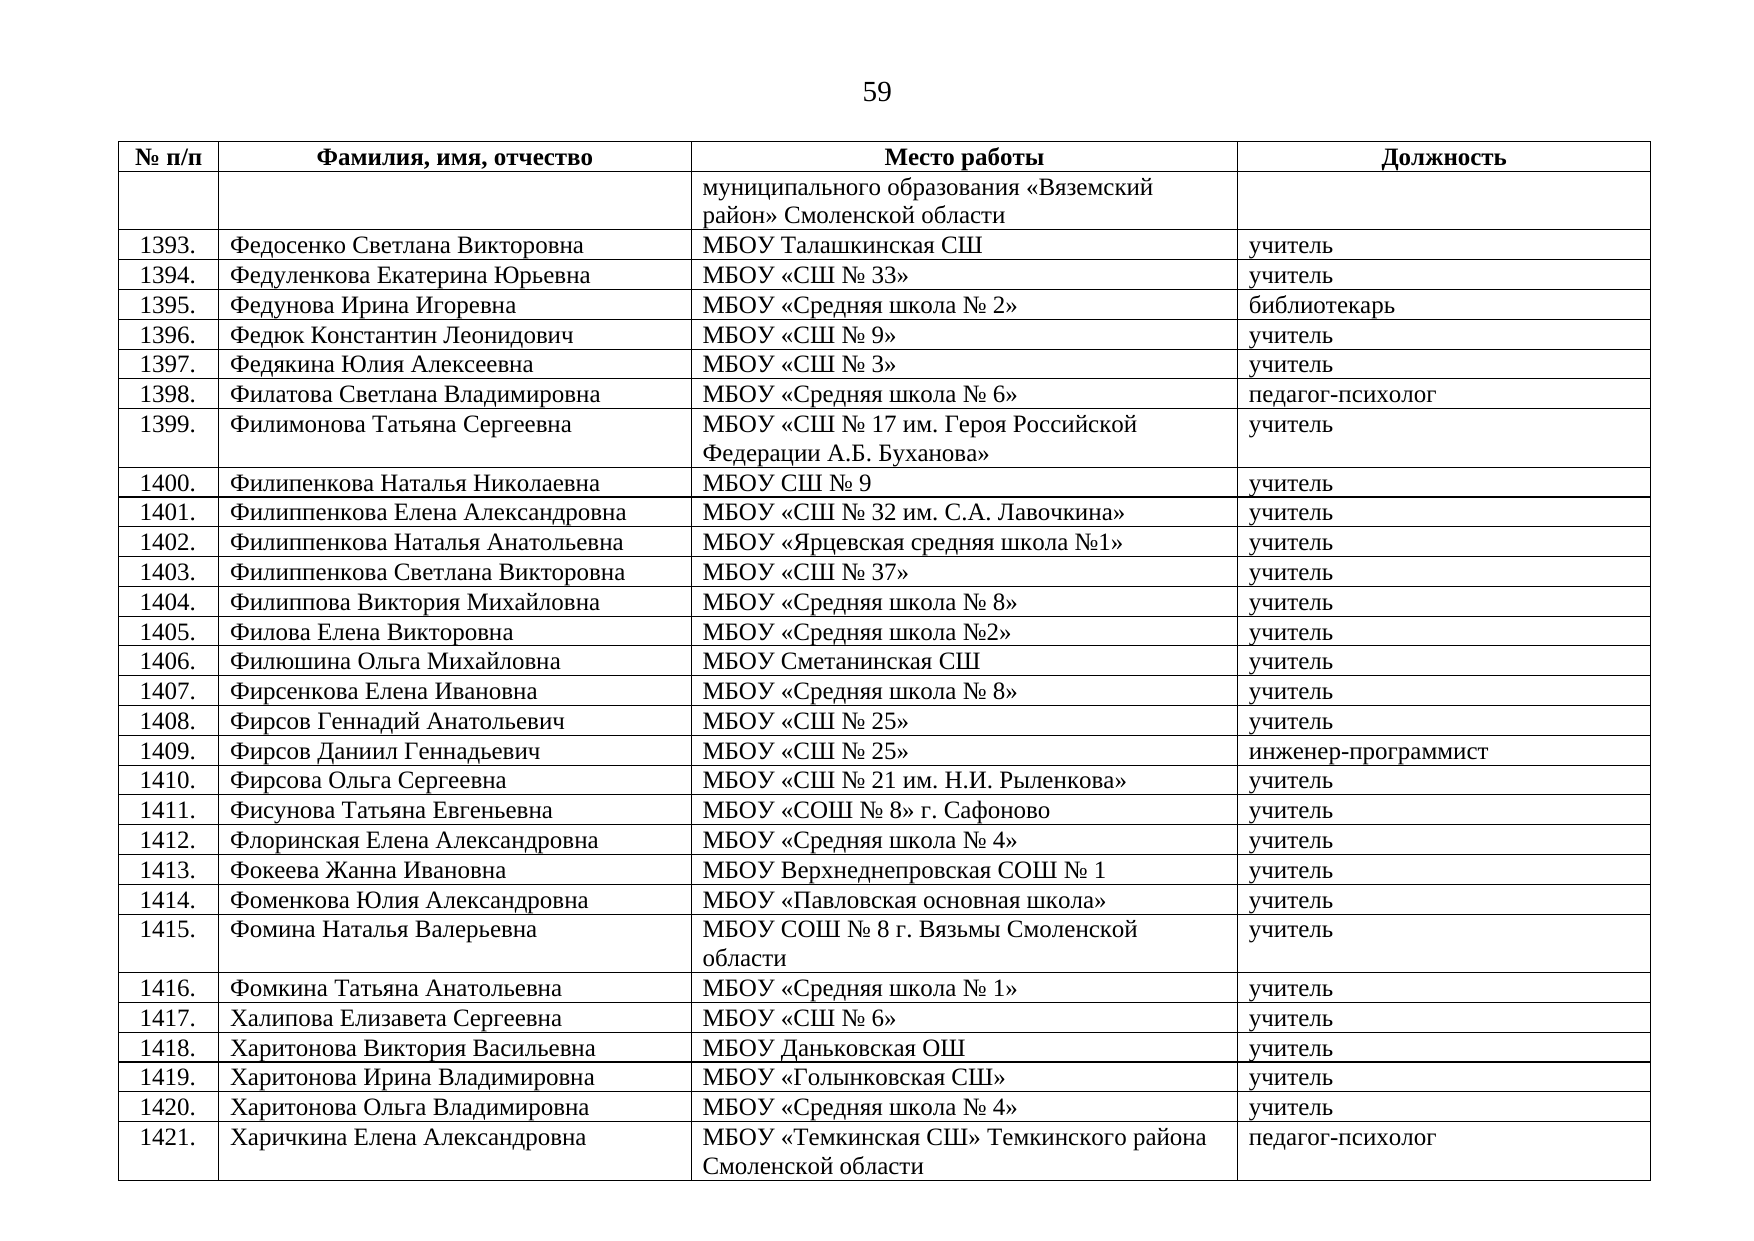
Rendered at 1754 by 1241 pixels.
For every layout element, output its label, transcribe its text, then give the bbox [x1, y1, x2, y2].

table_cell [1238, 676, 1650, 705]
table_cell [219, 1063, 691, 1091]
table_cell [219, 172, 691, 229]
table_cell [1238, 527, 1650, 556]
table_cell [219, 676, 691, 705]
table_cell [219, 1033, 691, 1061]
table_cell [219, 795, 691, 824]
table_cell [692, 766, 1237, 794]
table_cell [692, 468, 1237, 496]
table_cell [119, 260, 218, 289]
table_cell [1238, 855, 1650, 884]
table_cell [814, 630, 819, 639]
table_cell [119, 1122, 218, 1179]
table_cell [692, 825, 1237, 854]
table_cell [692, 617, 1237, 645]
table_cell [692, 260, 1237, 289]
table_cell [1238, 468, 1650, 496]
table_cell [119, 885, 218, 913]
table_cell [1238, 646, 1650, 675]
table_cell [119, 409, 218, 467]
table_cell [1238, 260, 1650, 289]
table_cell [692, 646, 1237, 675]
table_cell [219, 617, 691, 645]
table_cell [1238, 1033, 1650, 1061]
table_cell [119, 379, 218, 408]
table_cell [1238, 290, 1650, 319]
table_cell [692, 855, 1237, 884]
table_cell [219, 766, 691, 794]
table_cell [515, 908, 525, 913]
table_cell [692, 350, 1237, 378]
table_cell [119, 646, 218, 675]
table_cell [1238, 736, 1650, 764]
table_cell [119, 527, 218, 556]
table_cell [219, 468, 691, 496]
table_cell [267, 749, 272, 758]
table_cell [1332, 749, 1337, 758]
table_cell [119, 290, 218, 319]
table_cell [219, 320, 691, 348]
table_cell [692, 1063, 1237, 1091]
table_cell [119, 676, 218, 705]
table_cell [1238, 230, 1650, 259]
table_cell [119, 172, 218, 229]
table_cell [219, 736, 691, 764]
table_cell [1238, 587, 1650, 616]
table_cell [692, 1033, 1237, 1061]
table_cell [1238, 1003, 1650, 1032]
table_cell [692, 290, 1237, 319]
table_header Фамилия, имя, отчество [219, 142, 691, 171]
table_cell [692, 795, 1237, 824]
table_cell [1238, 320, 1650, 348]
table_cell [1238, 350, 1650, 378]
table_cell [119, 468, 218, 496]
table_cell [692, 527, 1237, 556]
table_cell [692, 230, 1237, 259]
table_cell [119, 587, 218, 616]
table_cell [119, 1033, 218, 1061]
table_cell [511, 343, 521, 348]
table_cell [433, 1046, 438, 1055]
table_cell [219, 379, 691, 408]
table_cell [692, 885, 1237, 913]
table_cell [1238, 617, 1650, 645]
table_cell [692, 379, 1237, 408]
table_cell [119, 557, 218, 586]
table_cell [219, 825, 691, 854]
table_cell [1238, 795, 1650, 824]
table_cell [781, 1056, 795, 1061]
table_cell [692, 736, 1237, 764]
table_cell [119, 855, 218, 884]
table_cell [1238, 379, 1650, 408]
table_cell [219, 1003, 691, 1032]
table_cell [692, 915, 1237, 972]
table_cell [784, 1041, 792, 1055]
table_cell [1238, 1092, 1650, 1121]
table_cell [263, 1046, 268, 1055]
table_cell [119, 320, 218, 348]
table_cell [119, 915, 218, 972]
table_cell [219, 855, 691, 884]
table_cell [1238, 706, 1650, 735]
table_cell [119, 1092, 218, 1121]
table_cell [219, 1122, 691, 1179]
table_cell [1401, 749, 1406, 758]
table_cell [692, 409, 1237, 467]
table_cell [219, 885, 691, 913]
table_header № п/п [119, 142, 218, 171]
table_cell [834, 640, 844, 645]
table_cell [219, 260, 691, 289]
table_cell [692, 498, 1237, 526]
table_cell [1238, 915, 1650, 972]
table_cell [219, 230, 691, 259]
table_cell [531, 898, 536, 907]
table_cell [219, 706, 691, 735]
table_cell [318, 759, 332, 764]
table_header Должность [1238, 142, 1650, 171]
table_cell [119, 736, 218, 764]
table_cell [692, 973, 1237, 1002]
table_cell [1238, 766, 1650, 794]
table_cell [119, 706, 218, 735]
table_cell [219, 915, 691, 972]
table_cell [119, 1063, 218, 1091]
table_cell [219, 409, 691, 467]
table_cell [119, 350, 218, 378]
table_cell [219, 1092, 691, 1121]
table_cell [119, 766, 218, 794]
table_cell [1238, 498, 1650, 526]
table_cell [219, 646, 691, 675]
table_header Место работы [692, 142, 1237, 171]
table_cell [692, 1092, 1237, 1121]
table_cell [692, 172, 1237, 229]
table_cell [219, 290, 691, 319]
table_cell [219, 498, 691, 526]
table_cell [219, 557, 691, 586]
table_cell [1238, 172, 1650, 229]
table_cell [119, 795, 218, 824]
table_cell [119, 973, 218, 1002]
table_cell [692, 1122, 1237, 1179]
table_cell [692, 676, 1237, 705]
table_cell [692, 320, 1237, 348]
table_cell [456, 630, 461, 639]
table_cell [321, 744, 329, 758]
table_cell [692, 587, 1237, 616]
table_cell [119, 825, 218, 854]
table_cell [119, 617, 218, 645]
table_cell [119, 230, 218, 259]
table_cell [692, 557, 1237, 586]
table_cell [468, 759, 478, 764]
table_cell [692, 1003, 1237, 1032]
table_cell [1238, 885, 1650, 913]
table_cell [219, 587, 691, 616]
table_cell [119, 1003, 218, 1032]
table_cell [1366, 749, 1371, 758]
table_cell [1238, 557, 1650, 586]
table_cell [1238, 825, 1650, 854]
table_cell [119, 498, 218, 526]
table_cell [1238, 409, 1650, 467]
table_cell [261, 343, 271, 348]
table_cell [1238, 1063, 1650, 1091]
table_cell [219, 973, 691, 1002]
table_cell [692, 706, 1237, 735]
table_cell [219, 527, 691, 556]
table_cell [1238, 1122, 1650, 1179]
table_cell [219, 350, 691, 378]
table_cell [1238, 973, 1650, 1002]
